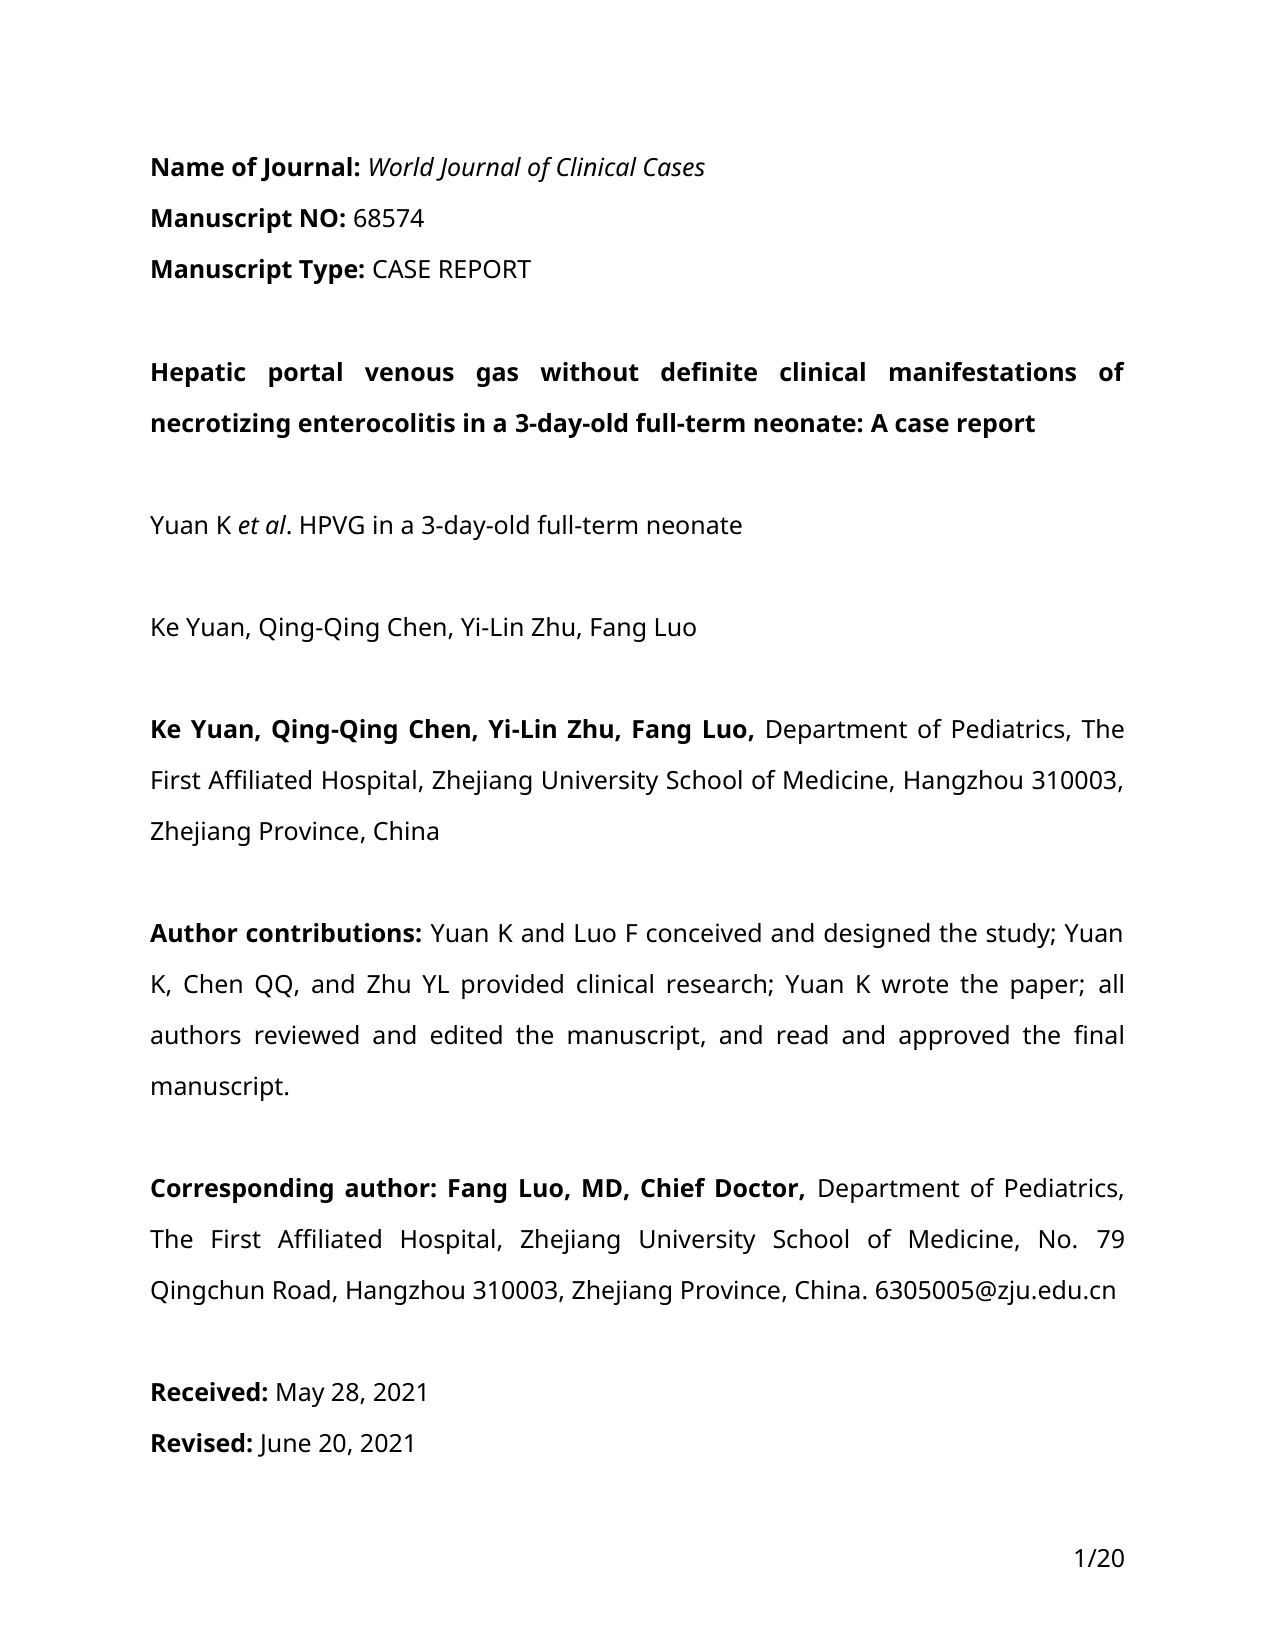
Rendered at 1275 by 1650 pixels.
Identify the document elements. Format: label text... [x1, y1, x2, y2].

text Yuan K et al. HPVG in a 3-day-old full-term neonate [150, 507, 1125, 541]
text Manuscript NO: 68574 [150, 201, 1125, 235]
text Name of Journal: World Journal of Clinical Cases [150, 150, 1125, 184]
text Corresponding author: Fang Luo, MD, Chief Doctor, Department of Pediatrics, The First Affiliated Hospital, Zhejiang University School of Medicine, No. 79 Qingchun Road, Hangzhou 310003, Zhejiang Province, China. 6305005@zju.edu.cn [150, 1171, 1125, 1307]
text Received: May 28, 2021 [150, 1375, 1125, 1409]
text Hepatic portal venous gas without definite clinical manifestations of necrotizing enterocolitis in a 3-day-old full-term neonate: A case report [150, 354, 1125, 439]
text Ke Yuan, Qing-Qing Chen, Yi-Lin Zhu, Fang Luo [150, 609, 1125, 643]
text Manuscript Type: CASE REPORT [150, 252, 1125, 286]
text Ke Yuan, Qing-Qing Chen, Yi-Lin Zhu, Fang Luo, Department of Pediatrics, The First Affiliated Hospital, Zhejiang University School of Medicine, Hangzhou 310003, Zhejiang Province, China [150, 711, 1125, 848]
text Revised: June 20, 2021 [150, 1426, 1125, 1460]
text Author contributions: Yuan K and Luo F conceived and designed the study; Yuan K, Chen QQ, and Zhu YL provided clinical research; Yuan K wrote the paper; all authors reviewed and edited the manuscript, and read and approved the final manuscript. [150, 916, 1125, 1103]
